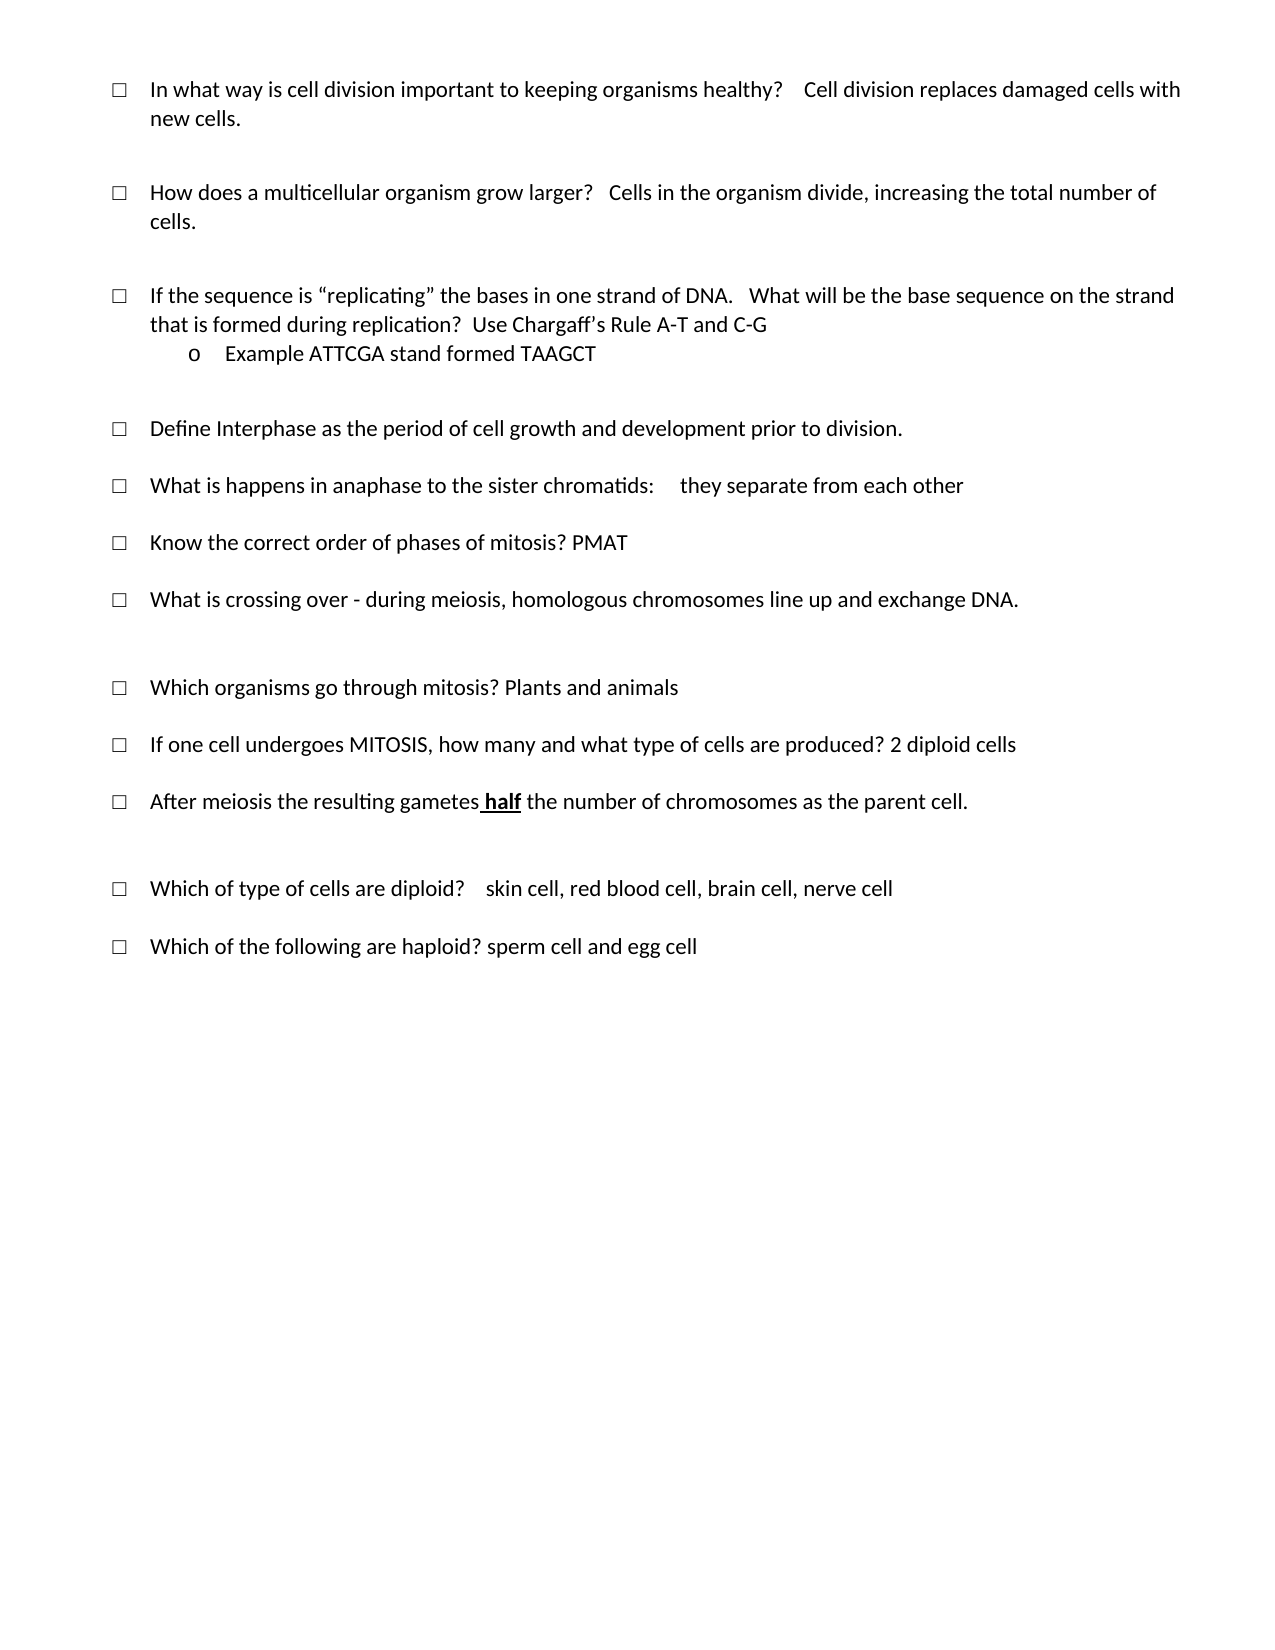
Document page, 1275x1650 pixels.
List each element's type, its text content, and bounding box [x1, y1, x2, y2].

list Which of the following are haploid? sperm cell and egg cell [112, 932, 1200, 961]
list In what way is cell division important to keeping organisms healthy? Cell division replaces damaged cells with new cells. [112, 75, 1200, 132]
list After meiosis the resulting gametes half the number of chromosomes as the parent cell. [112, 787, 1200, 816]
list If the sequence is “replicating” the bases in one strand of DNA. What will be the base sequence on the strand that is formed during replication? Use Chargaff’s Rule A-T and C-G [112, 281, 1200, 339]
list What is happens in anaphase to the sister chromatids: they separate from each other [112, 471, 1200, 500]
list Example ATTCGA stand formed TAAGCT [187, 339, 1200, 368]
list Which of type of cells are diploid? skin cell, red blood cell, brain cell, nerve cell [112, 874, 1200, 904]
list Define Interphase as the period of cell growth and development prior to division. [112, 414, 1200, 443]
list If one cell undergoes MITOSIS, how many and what type of cells are produced? 2 diploid cells [112, 730, 1200, 759]
list What is crossing over - during meiosis, homologous chromosomes line up and exchange DNA. [112, 585, 1200, 614]
list Which organisms go through mitosis? Plants and animals [112, 673, 1200, 702]
list Know the correct order of phases of mitosis? PMAT [112, 528, 1200, 557]
list How does a multicellular organism grow larger? Cells in the organism divide, increasing the total number of cells. [112, 178, 1200, 235]
